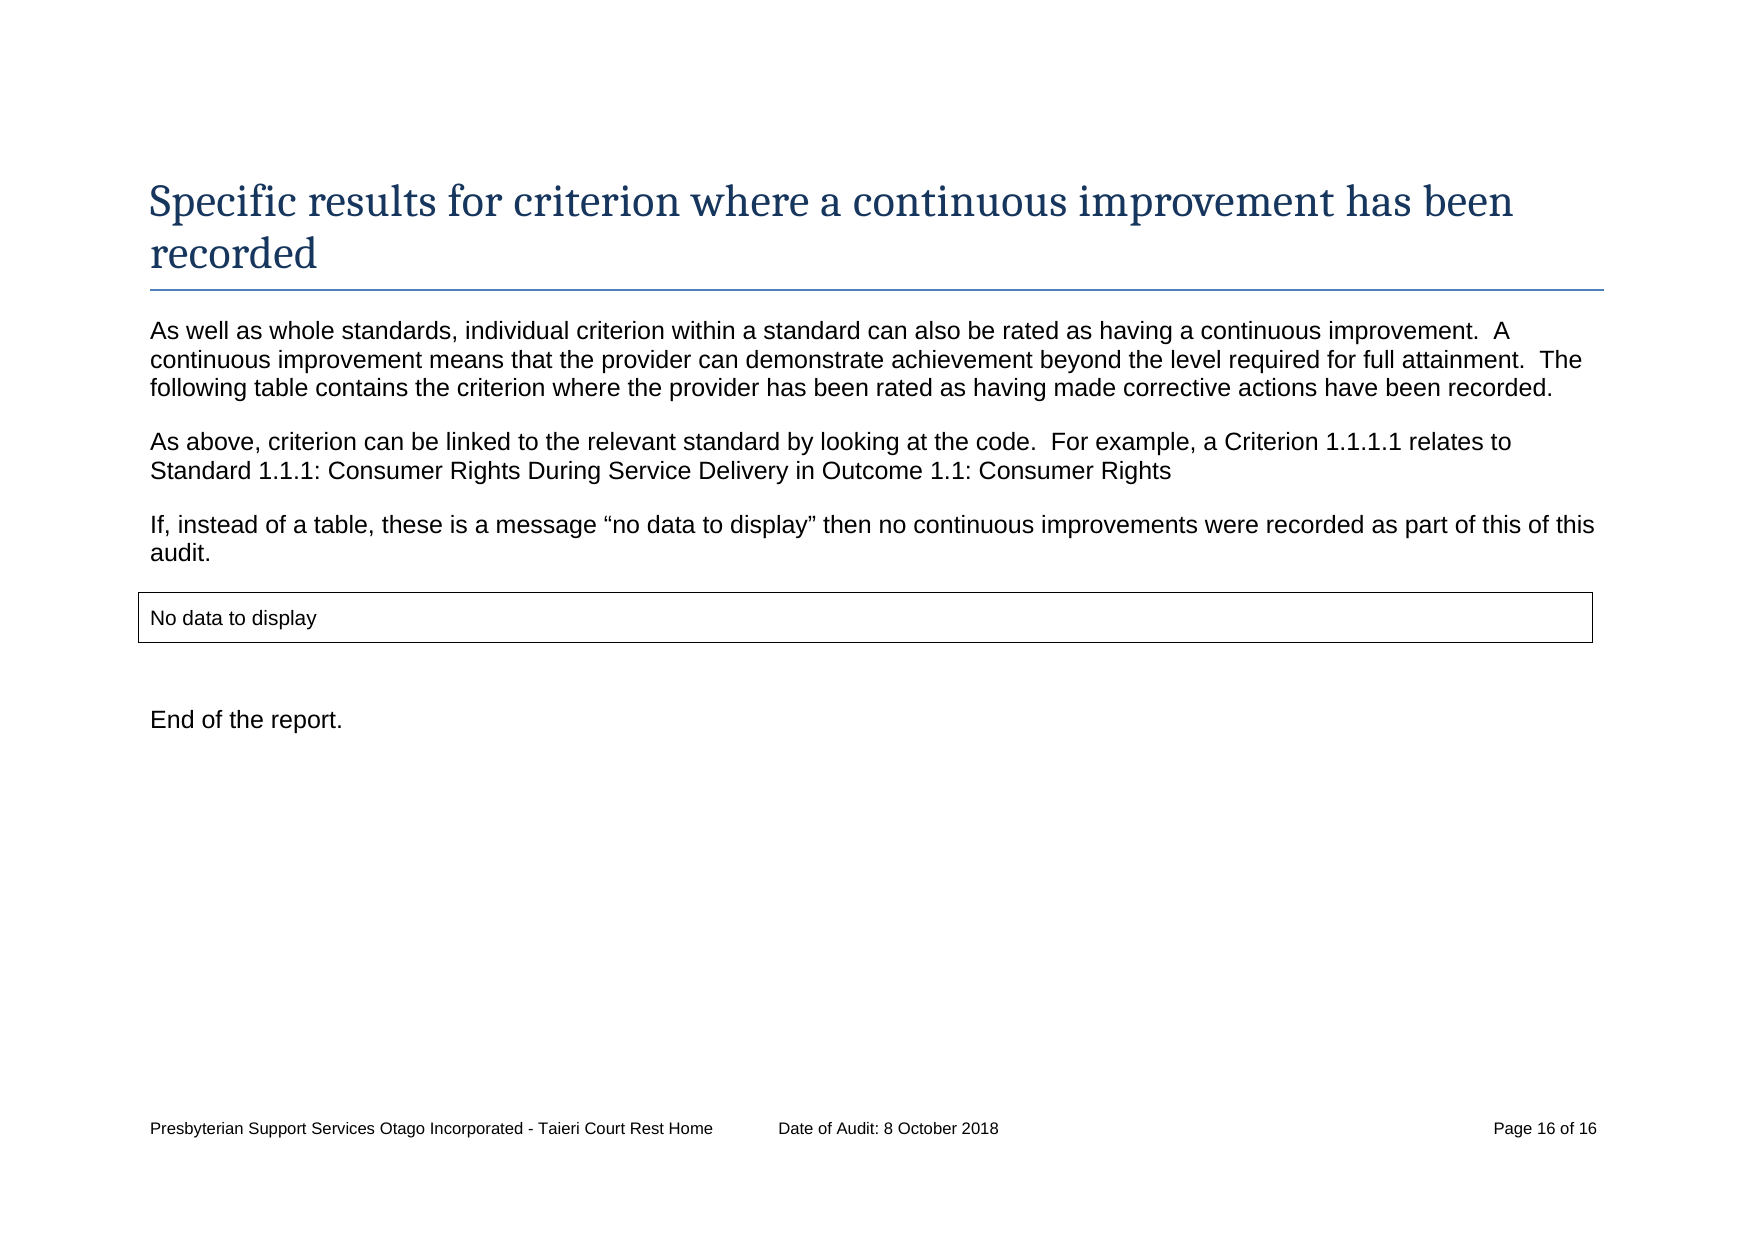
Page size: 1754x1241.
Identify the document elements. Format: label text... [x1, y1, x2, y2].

text End of the report. [150, 704, 1604, 733]
table_header No data to display [139, 593, 1592, 642]
text As well as whole standards, individual criterion within a standard can also be rated as having a continuous improvement. A continuous improvement means that the provider can demonstrate achievement beyond the level required for full attainment. The following table contains the criterion where the provider has been rated as having made corrective actions have been recorded. [150, 316, 1604, 402]
text If, instead of a table, these is a message “no data to display” then no continuous improvements were recorded as part of this of this audit. [150, 509, 1604, 567]
text As above, criterion can be linked to the relevant standard by looking at the code. For example, a Criterion 1.1.1.1 relates to Standard 1.1.1: Consumer Rights During Service Delivery in Outcome 1.1: Consumer Rights [150, 427, 1604, 484]
subtitle Specific results for criterion where a continuous improvement has been recorded [150, 175, 1604, 289]
